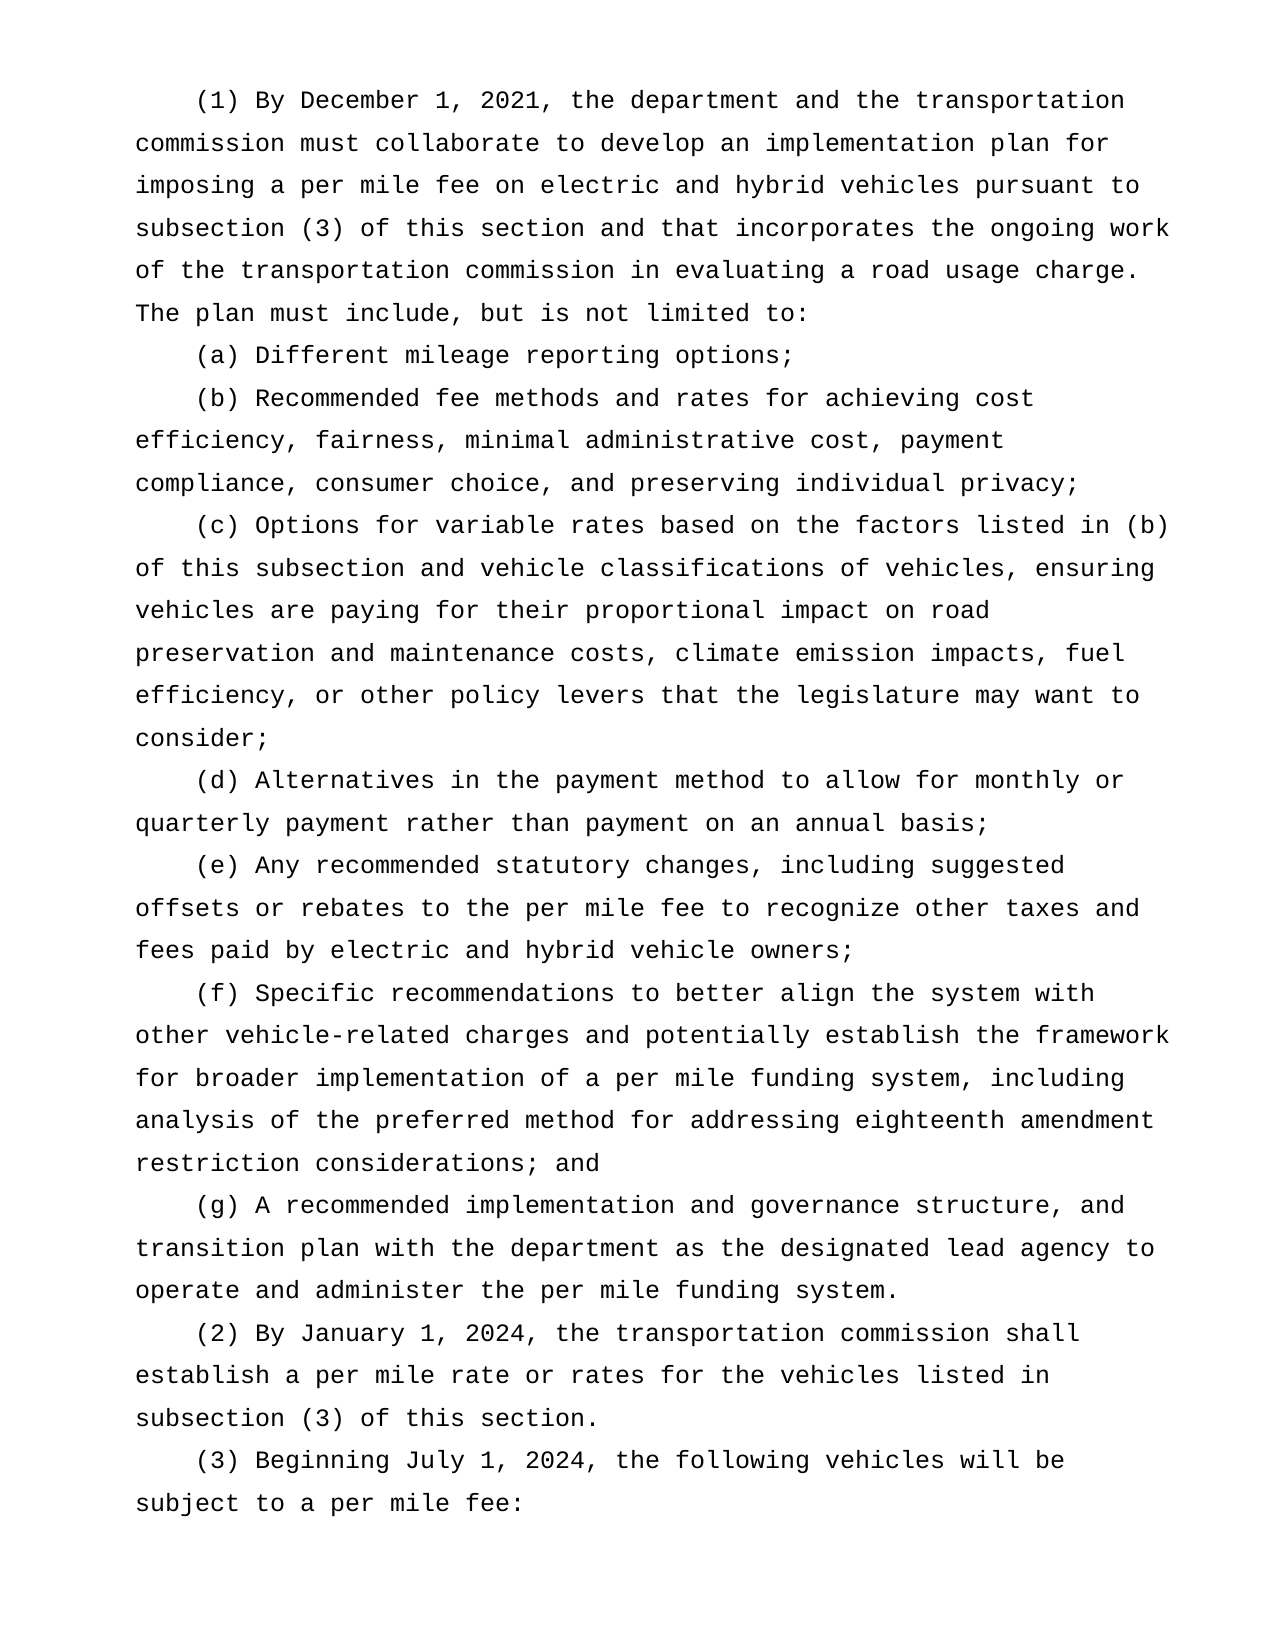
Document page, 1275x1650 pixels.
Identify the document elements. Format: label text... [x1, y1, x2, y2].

text (3) Beginning July 1, 2024, the following vehicles will be subject to a per mile fee: [135, 1435, 1170, 1520]
text (e) Any recommended statutory changes, including suggested offsets or rebates to the per mile fee to recognize other taxes and fees paid by electric and hybrid vehicle owners; [135, 840, 1170, 967]
text (1) By December 1, 2021, the department and the transportation commission must collaborate to develop an implementation plan for imposing a per mile fee on electric and hybrid vehicles pursuant to subsection (3) of this section and that incorporates the ongoing work of the transportation commission in evaluating a road usage charge. The plan must include, but is not limited to: [135, 75, 1170, 330]
text (f) Specific recommendations to better align the system with other vehicle-related charges and potentially establish the framework for broader implementation of a per mile funding system, including analysis of the preferred method for addressing eighteenth amendment restriction considerations; and [135, 967, 1170, 1180]
text (b) Recommended fee methods and rates for achieving cost efficiency, fairness, minimal administrative cost, payment compliance, consumer choice, and preserving individual privacy; [135, 372, 1170, 500]
text (a) Different mileage reporting options; [135, 330, 1170, 372]
text (2) By January 1, 2024, the transportation commission shall establish a per mile rate or rates for the vehicles listed in subsection (3) of this section. [135, 1307, 1170, 1435]
text (g) A recommended implementation and governance structure, and transition plan with the department as the designated lead agency to operate and administer the per mile funding system. [135, 1180, 1170, 1307]
text (d) Alternatives in the payment method to allow for monthly or quarterly payment rather than payment on an annual basis; [135, 755, 1170, 840]
text (c) Options for variable rates based on the factors listed in (b) of this subsection and vehicle classifications of vehicles, ensuring vehicles are paying for their proportional impact on road preservation and maintenance costs, climate emission impacts, fuel efficiency, or other policy levers that the legislature may want to consider; [135, 500, 1170, 755]
